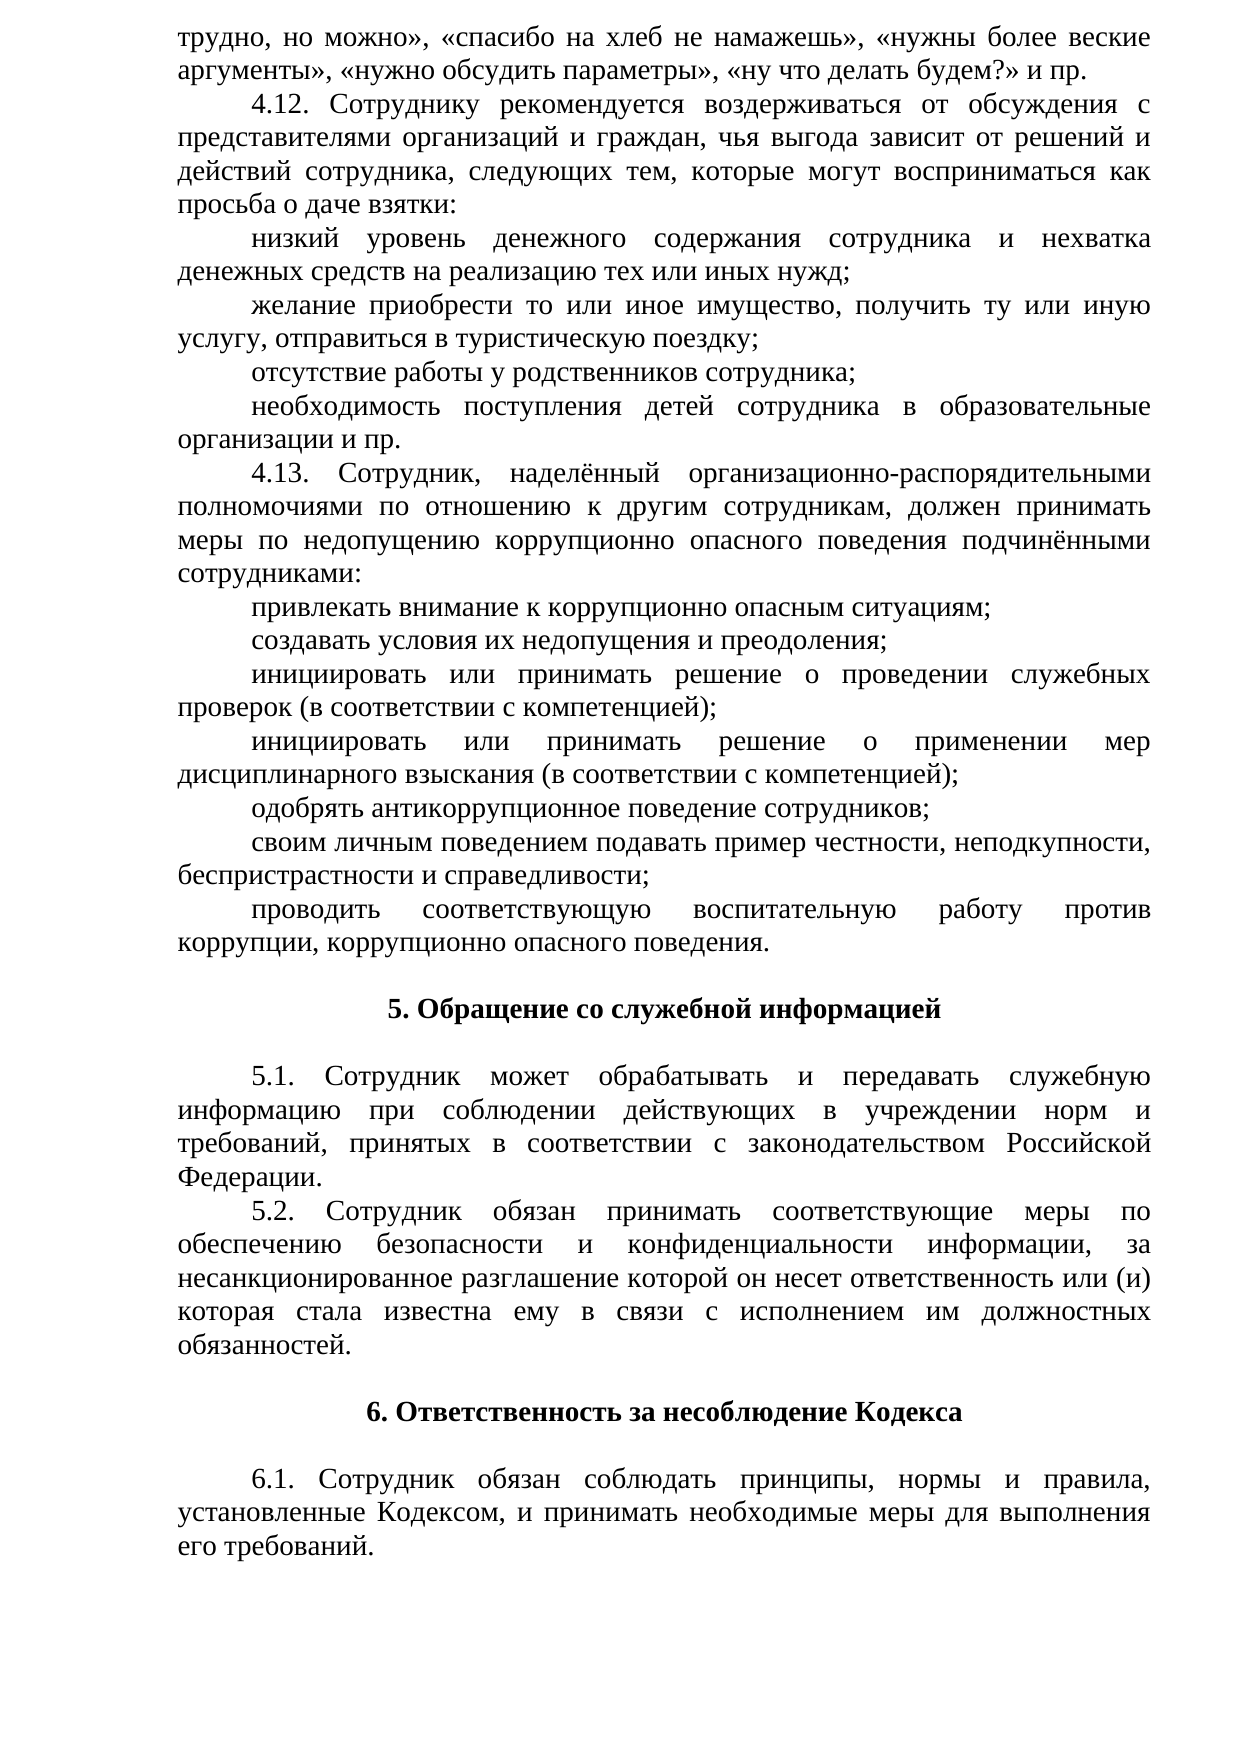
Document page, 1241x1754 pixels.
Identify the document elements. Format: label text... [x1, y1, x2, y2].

text отсутствие работы у родственников сотрудника; [177, 354, 1152, 388]
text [177, 19, 1152, 86]
text одобрять антикоррупционное поведение сотрудников; [177, 790, 1152, 824]
text 4.12. Сотруднику рекомендуется воздерживаться от обсуждения с представителями организаций и граждан, чья выгода зависит от решений и действий сотрудника, следующих тем, которые могут восприниматься как просьба о даче взятки: [177, 86, 1152, 220]
text 4.13. Сотрудник, наделённый организационно-распорядительными полномочиями по отношению к другим сотрудникам, должен принимать меры по недопущению коррупционно опасного поведения подчинёнными сотрудниками: [177, 455, 1152, 589]
text создавать условия их недопущения и преодоления; [177, 622, 1152, 656]
text привлекать внимание к коррупционно опасным ситуациям; [177, 589, 1152, 622]
text проводить соответствующую воспитательную работу против коррупции, коррупционно опасного поведения. [177, 891, 1152, 958]
text 5.1. Сотрудник может обрабатывать и передавать служебную информацию при соблюдении действующих в учреждении норм и требований, принятых в соответствии с законодательством Российской Федерации. [177, 1058, 1152, 1193]
text желание приобрести то или иное имущество, получить ту или иную услугу, отправиться в туристическую поездку; [177, 287, 1152, 354]
text инициировать или принимать решение о применении мер дисциплинарного взыскания (в соответствии с компетенцией); [177, 723, 1152, 790]
text своим личным поведением подавать пример честности, неподкупности, беспристрастности и справедливости; [177, 824, 1152, 891]
text 5. Обращение со служебной информацией [177, 991, 1152, 1025]
text 6.1. Сотрудник обязан соблюдать принципы, нормы и правила, установленные Кодексом, и принимать необходимые меры для выполнения его требований. [177, 1461, 1152, 1562]
text необходимость поступления детей сотрудника в образовательные организации и пр. [177, 388, 1152, 455]
text 6. Ответственность за несоблюдение Кодекса [177, 1394, 1152, 1427]
text 5.2. Сотрудник обязан принимать соответствующие меры по обеспечению безопасности и конфиденциальности информации, за несанкционированное разглашение которой он несет ответственность или (и) которая стала известна ему в связи с исполнением им должностных обязанностей. [177, 1193, 1152, 1360]
text инициировать или принимать решение о проведении служебных проверок (в соответствии с компетенцией); [177, 656, 1152, 723]
text низкий уровень денежного содержания сотрудника и нехватка денежных средств на реализацию тех или иных нужд; [177, 220, 1152, 287]
